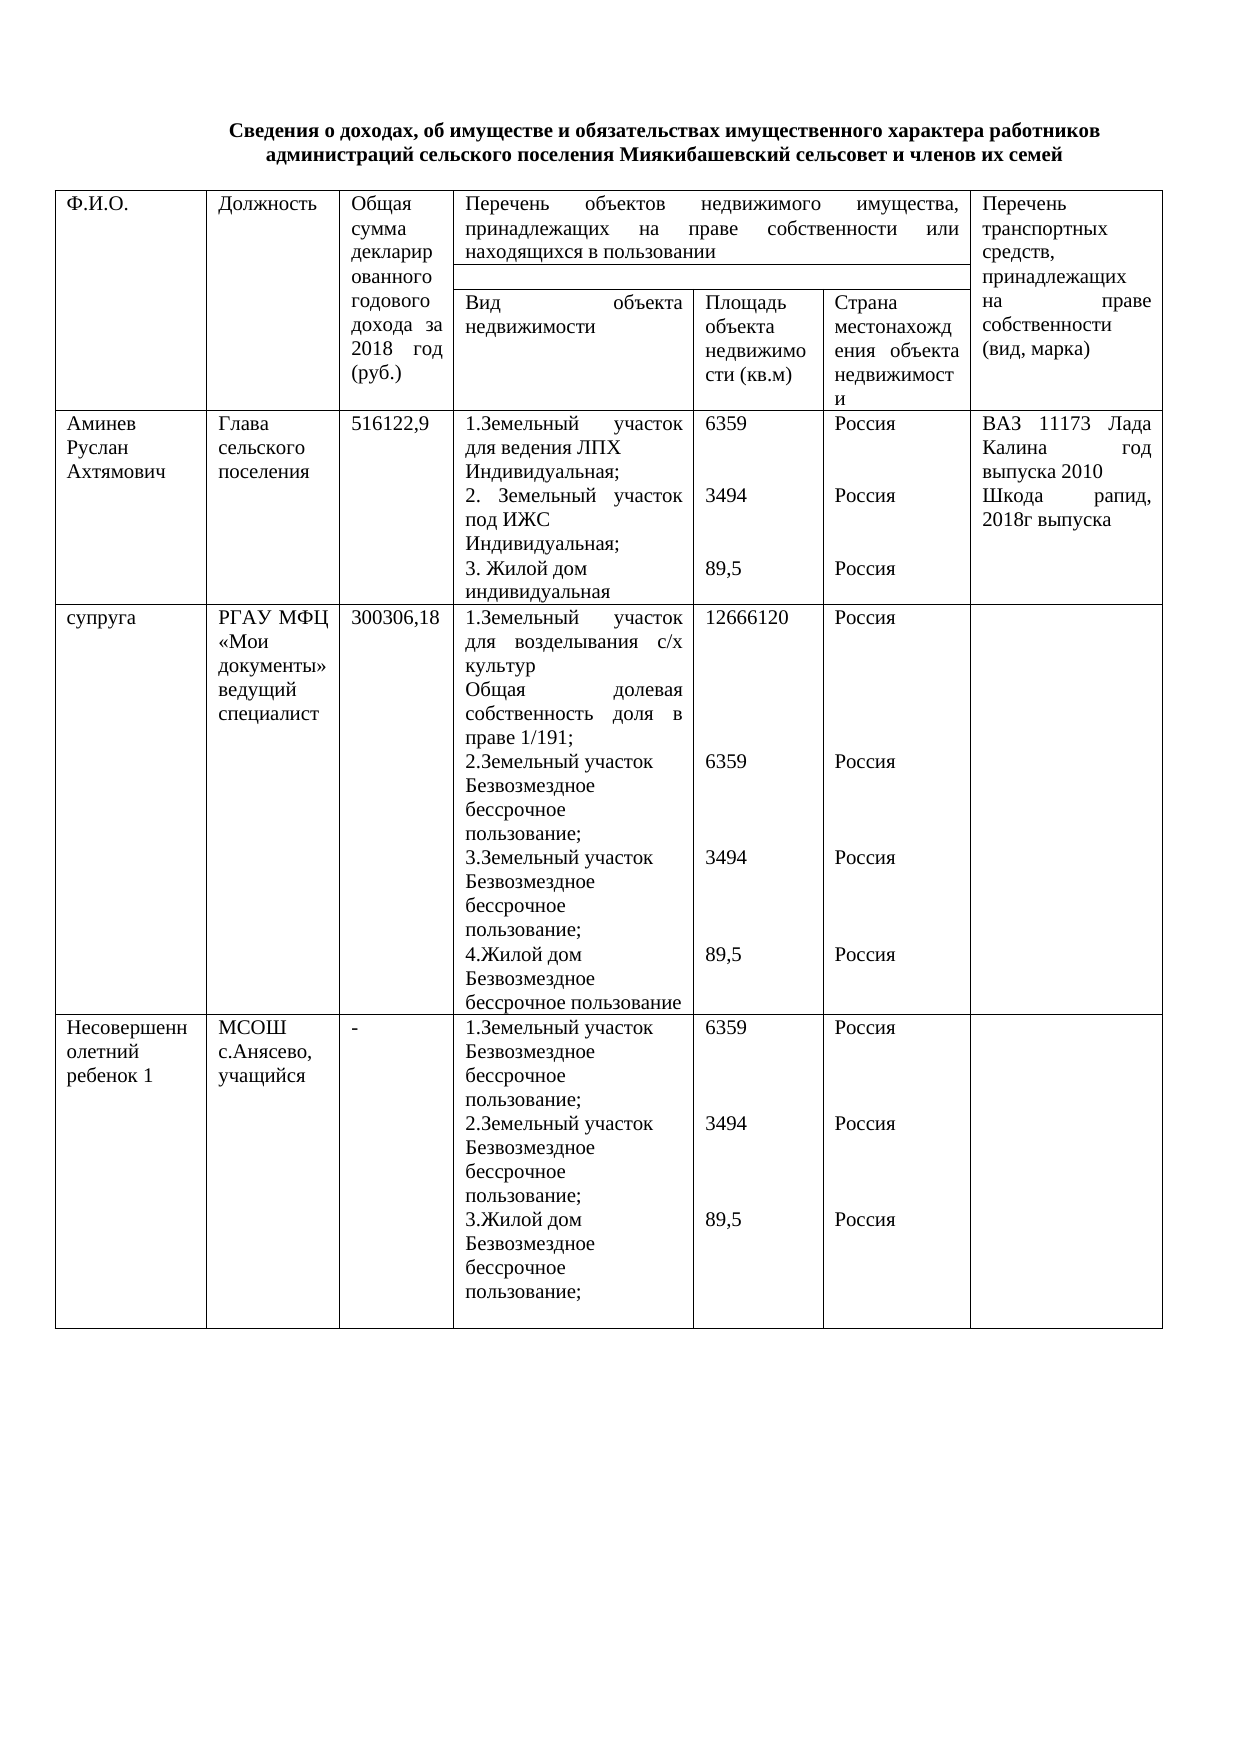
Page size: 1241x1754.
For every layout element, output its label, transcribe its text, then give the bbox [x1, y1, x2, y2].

table_header Перечень объектов недвижимого имущества, принадлежащих на праве собственности или находящихся в пользовании [454, 191, 970, 263]
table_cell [454, 1015, 693, 1327]
table_cell Аминев Руслан Ахтямович [56, 411, 206, 603]
table_header Перечень транспортных средств, принадлежащих на праве собственности (вид, марка) [971, 191, 1162, 410]
table_header Должность [207, 191, 339, 410]
table_cell Вид объекта недвижимости [454, 290, 693, 410]
table_cell 516122,9 [340, 411, 453, 603]
table_cell [971, 605, 1162, 1014]
table_cell 12666120 6359 3494 89,5 [694, 605, 823, 1014]
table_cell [824, 1015, 970, 1327]
table_cell 1.Земельный участок для ведения ЛПХ Индивидуальная; 2. Земельный участок под ИЖС Индивидуальная; 3. Жилой дом индивидуальная [454, 411, 693, 603]
table_cell Страна местонахождения объекта недвижимости [824, 290, 970, 410]
table_header Ф.И.О. [56, 191, 206, 410]
table_cell 1.Земельный участок для возделывания с/х культур Общая долевая собственность доля в праве 1/191; 2.Земельный участок Безвозмездное бессрочное пользование; 3.Земельный участок Безвозмездное бессрочное пользование; 4.Жилой дом Безвозмездное бессрочное пользование [454, 605, 693, 1014]
table_cell [454, 265, 970, 289]
table_header Общая сумма декларированного годового дохода за 2018 год (руб.) [340, 191, 453, 410]
table_cell МСОШ с.Анясево, учащийся [207, 1015, 339, 1327]
table_cell 6359 3494 89,5 [694, 1015, 823, 1327]
table_cell Глава сельского поселения [207, 411, 339, 603]
table_cell ВАЗ 11173 Лада Калина год выпуска 2010 Шкода рапид, 2018г выпуска [971, 411, 1162, 603]
table_cell РГАУ МФЦ «Мои документы» ведущий специалист [207, 605, 339, 1014]
table_cell Россия Россия Россия [824, 411, 970, 603]
table_cell Площадь объекта недвижимости (кв.м) [694, 290, 823, 410]
table_cell [971, 1015, 1162, 1327]
table_cell Россия Россия Россия Россия [824, 605, 970, 1014]
text Сведения о доходах, об имуществе и обязательствах имущественного характера работников администраций сельского поселения Миякибашевский сельсовет и членов их семей [177, 118, 1152, 166]
table_cell 6359 3494 89,5 [694, 411, 823, 603]
table_cell супруга [56, 605, 206, 1014]
table_cell Несовершеннолетний ребенок 1 [56, 1015, 206, 1327]
table_cell - [340, 1015, 453, 1327]
table_cell 300306,18 [340, 605, 453, 1014]
